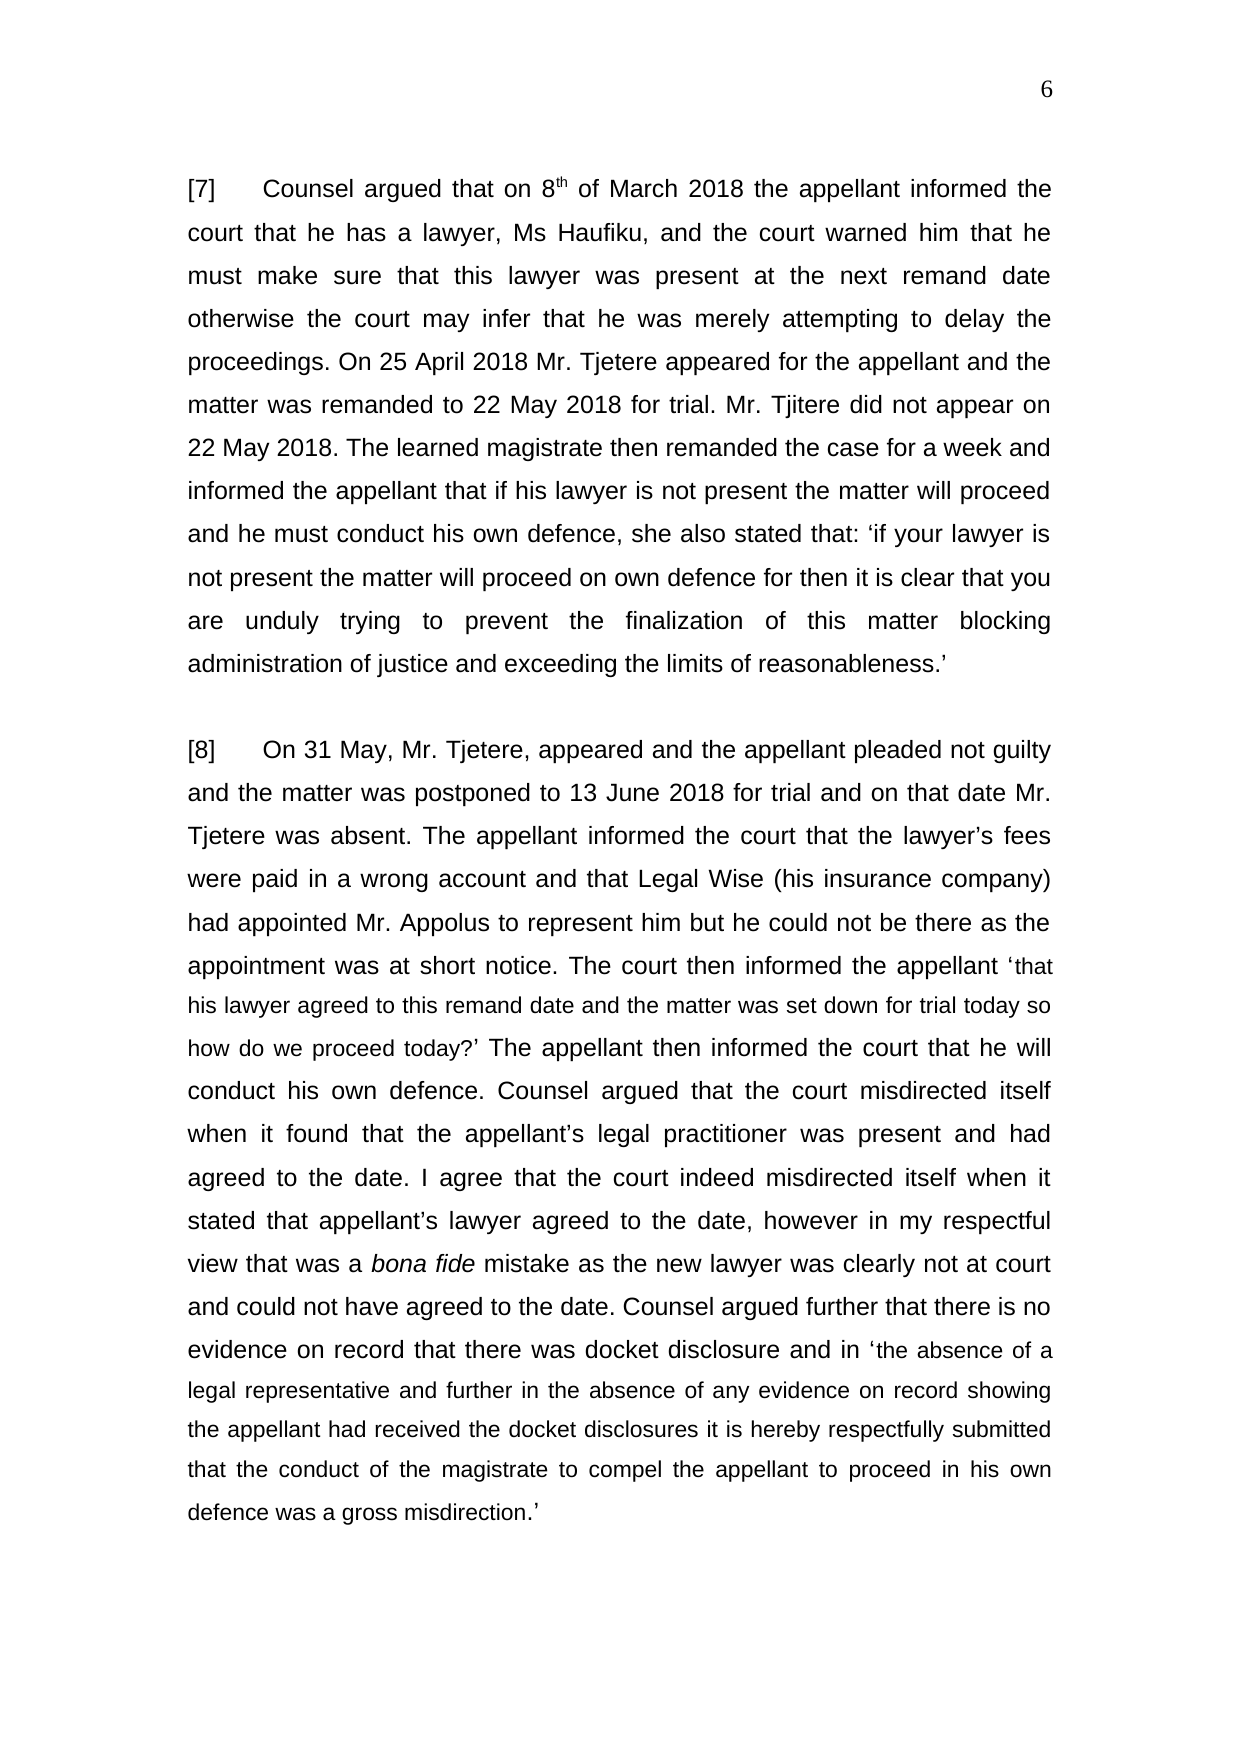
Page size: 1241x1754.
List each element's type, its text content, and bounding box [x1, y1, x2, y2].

text [8] On 31 May, Mr. Tjetere, appeared and the appellant pleaded not guilty and the matter was postponed to 13 June 2018 for trial and on that date Mr. Tjetere was absent. The appellant informed the court that the lawyer’s fees were paid in a wrong account and that Legal Wise (his insurance company) had appointed Mr. Appolus to represent him but he could not be there as the appointment was at short notice. The court then informed the appellant ‘that his lawyer agreed to this remand date and the matter was set down for trial today so how do we proceed today?’ The appellant then informed the court that he will conduct his own defence. Counsel argued that the court misdirected itself when it found that the appellant’s legal practitioner was present and had agreed to the date. I agree that the court indeed misdirected itself when it stated that appellant’s lawyer agreed to the date, however in my respectful view that was a bona fide mistake as the new lawyer was clearly not at court and could not have agreed to the date. Counsel argued further that there is no evidence on record that there was docket disclosure and in ‘the absence of a legal representative and further in the absence of any evidence on record showing the appellant had received the docket disclosures it is hereby respectfully submitted that the conduct of the magistrate to compel the appellant to proceed in his own defence was a gross misdirection.’ [187, 735, 1053, 1525]
text [7] Counsel argued that on 8th of March 2018 the appellant informed the court that he has a lawyer, Ms Haufiku, and the court warned him that he must make sure that this lawyer was present at the next remand date otherwise the court may infer that he was merely attempting to delay the proceedings. On 25 April 2018 Mr. Tjetere appeared for the appellant and the matter was remanded to 22 May 2018 for trial. Mr. Tjitere did not appear on 22 May 2018. The learned magistrate then remanded the case for a week and informed the appellant that if his lawyer is not present the matter will proceed and he must conduct his own defence, she also stated that: ‘if your lawyer is not present the matter will proceed on own defence for then it is clear that you are unduly trying to prevent the finalization of this matter blocking administration of justice and exceeding the limits of reasonableness.’ [187, 174, 1053, 677]
